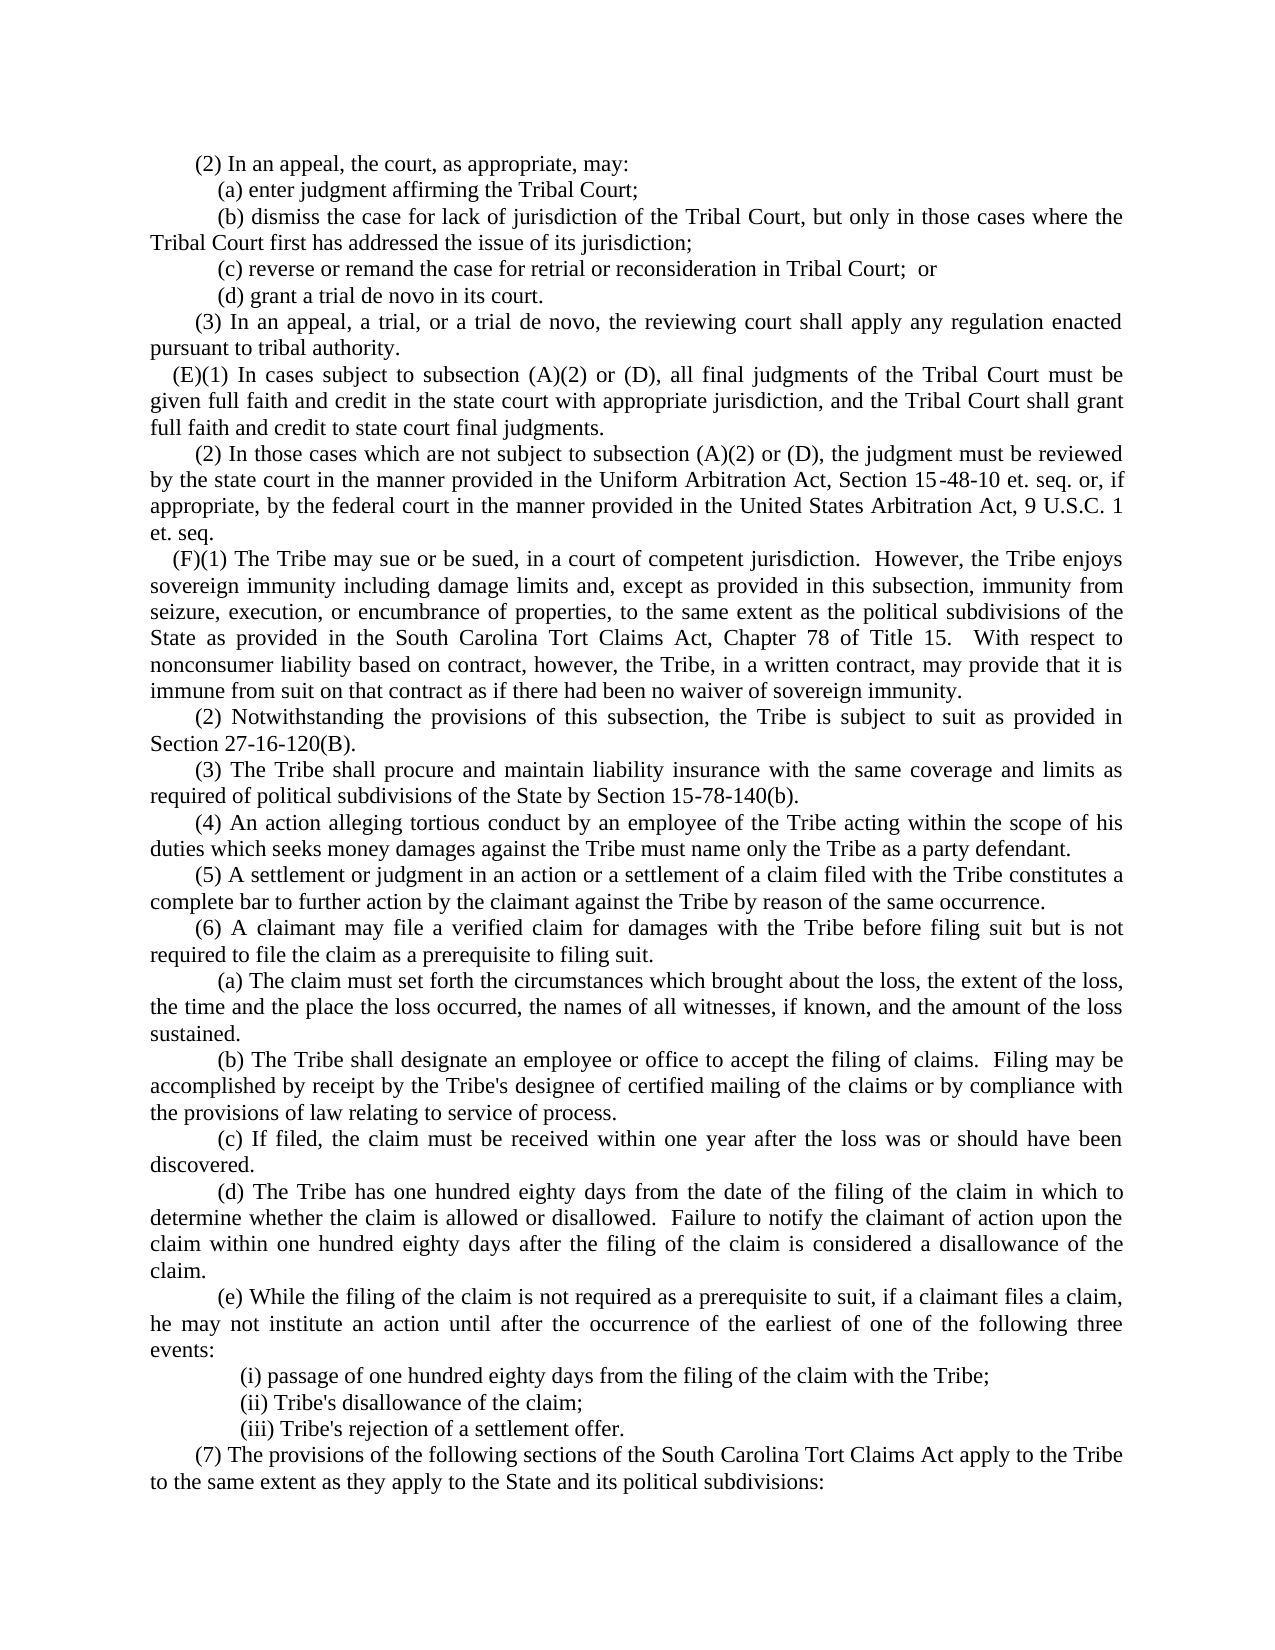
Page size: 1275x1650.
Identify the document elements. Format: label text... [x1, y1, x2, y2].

text (e) While the filing of the claim is not required as a prerequisite to suit, if a claimant files a claim, he may not institute an action until after the occurrence of the earliest of one of the following three events: [150, 1283, 1125, 1362]
text (5) A settlement or judgment in an action or a settlement of a claim filed with the Tribe constitutes a complete bar to further action by the claimant against the Tribe by reason of the same occurrence. [150, 862, 1125, 914]
text (d) grant a trial de novo in its court. [150, 282, 1125, 308]
text (7) The provisions of the following sections of the South Carolina Tort Claims Act apply to the Tribe to the same extent as they apply to the State and its political subdivisions: [150, 1441, 1125, 1494]
text (b) dismiss the case for lack of jurisdiction of the Tribal Court, but only in those cases where the Tribal Court first has addressed the issue of its jurisdiction; [150, 203, 1125, 255]
text (a) enter judgment affirming the Tribal Court; [150, 176, 1125, 203]
text (c) reverse or remand the case for retrial or reconsideration in Tribal Court; or [150, 255, 1125, 282]
text (ii) Tribe's disallowance of the claim; [150, 1389, 1125, 1415]
text (iii) Tribe's rejection of a settlement offer. [150, 1415, 1125, 1441]
text (2) In an appeal, the court, as appropriate, may: [150, 150, 1125, 176]
text (d) The Tribe has one hundred eighty days from the date of the filing of the claim in which to determine whether the claim is allowed or disallowed. Failure to notify the claimant of action upon the claim within one hundred eighty days after the filing of the claim is considered a disallowance of the claim. [150, 1178, 1125, 1283]
text (2) Notwithstanding the provisions of this subsection, the Tribe is subject to suit as provided in Section 27-16-120(B). [150, 703, 1125, 756]
text (c) If filed, the claim must be received within one year after the loss was or should have been discovered. [150, 1125, 1125, 1178]
text (F)(1) The Tribe may sue or be sued, in a court of competent jurisdiction. However, the Tribe enjoys sovereign immunity including damage limits and, except as provided in this subsection, immunity from seizure, execution, or encumbrance of properties, to the same extent as the political subdivisions of the State as provided in the South Carolina Tort Claims Act, Chapter 78 of Title 15. With respect to nonconsumer liability based on contract, however, the Tribe, in a written contract, may provide that it is immune from suit on that contract as if there had been no waiver of sovereign immunity. [150, 545, 1125, 703]
text (2) In those cases which are not subject to subsection (A)(2) or (D), the judgment must be reviewed by the state court in the manner provided in the Uniform Arbitration Act, Section 15-48-10 et. seq. or, if appropriate, by the federal court in the manner provided in the United States Arbitration Act, 9 U.S.C. 1 et. seq. [150, 440, 1125, 545]
text (3) In an appeal, a trial, or a trial de novo, the reviewing court shall apply any regulation enacted pursuant to tribal authority. [150, 308, 1125, 361]
text (b) The Tribe shall designate an employee or office to accept the filing of claims. Filing may be accomplished by receipt by the Tribe's designee of certified mailing of the claims or by compliance with the provisions of law relating to service of process. [150, 1046, 1125, 1125]
text (E)(1) In cases subject to subsection (A)(2) or (D), all final judgments of the Tribal Court must be given full faith and credit in the state court with appropriate jurisdiction, and the Tribal Court shall grant full faith and credit to state court final judgments. [150, 361, 1125, 440]
text (i) passage of one hundred eighty days from the filing of the claim with the Tribe; [150, 1362, 1125, 1389]
text (a) The claim must set forth the circumstances which brought about the loss, the extent of the loss, the time and the place the loss occurred, the names of all witnesses, if known, and the amount of the loss sustained. [150, 967, 1125, 1046]
text (3) The Tribe shall procure and maintain liability insurance with the same coverage and limits as required of political subdivisions of the State by Section 15-78-140(b). [150, 756, 1125, 809]
text (6) A claimant may file a verified claim for damages with the Tribe before filing suit but is not required to file the claim as a prerequisite to filing suit. [150, 914, 1125, 967]
text (4) An action alleging tortious conduct by an employee of the Tribe acting within the scope of his duties which seeks money damages against the Tribe must name only the Tribe as a party defendant. [150, 809, 1125, 862]
